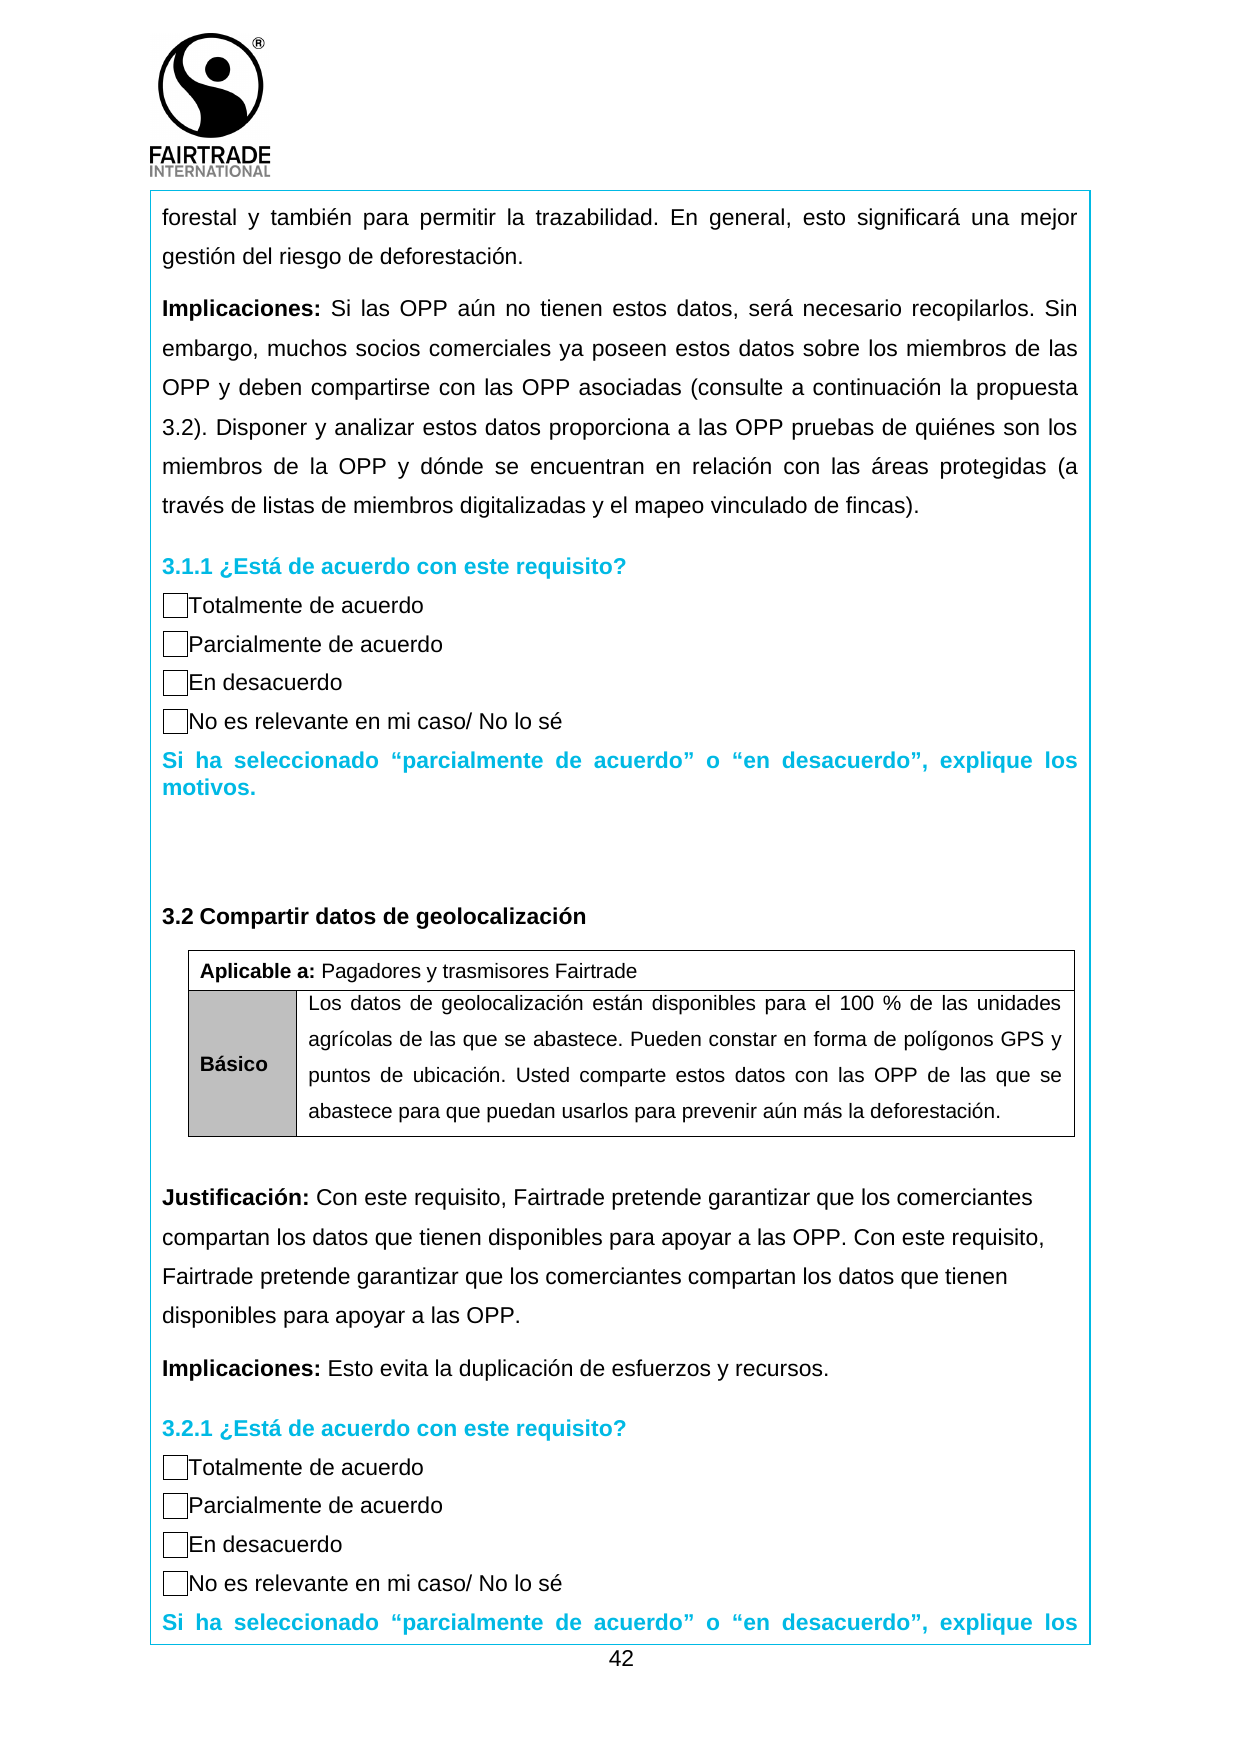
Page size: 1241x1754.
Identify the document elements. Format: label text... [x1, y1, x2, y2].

picture [150, 33, 271, 177]
